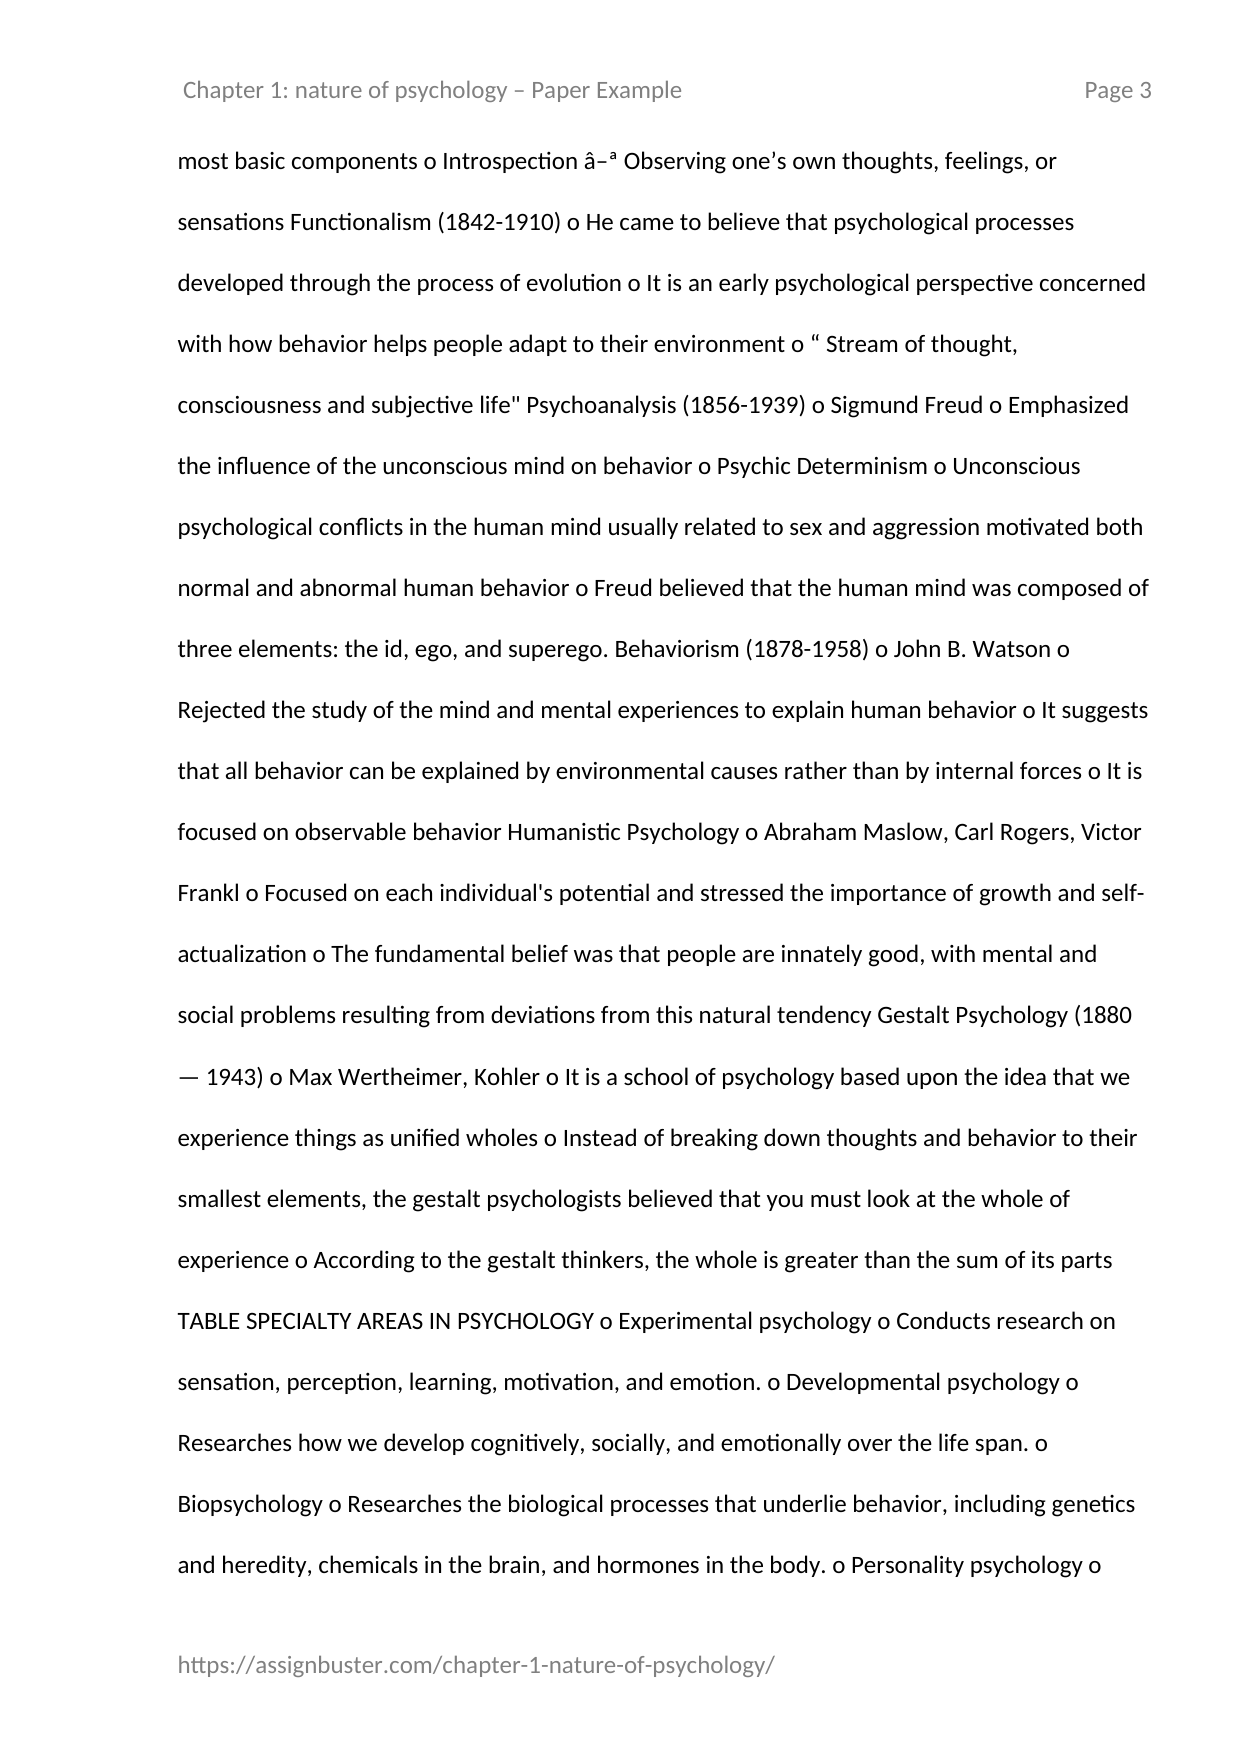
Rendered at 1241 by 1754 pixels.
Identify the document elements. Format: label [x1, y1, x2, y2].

text [177, 145, 1152, 1579]
